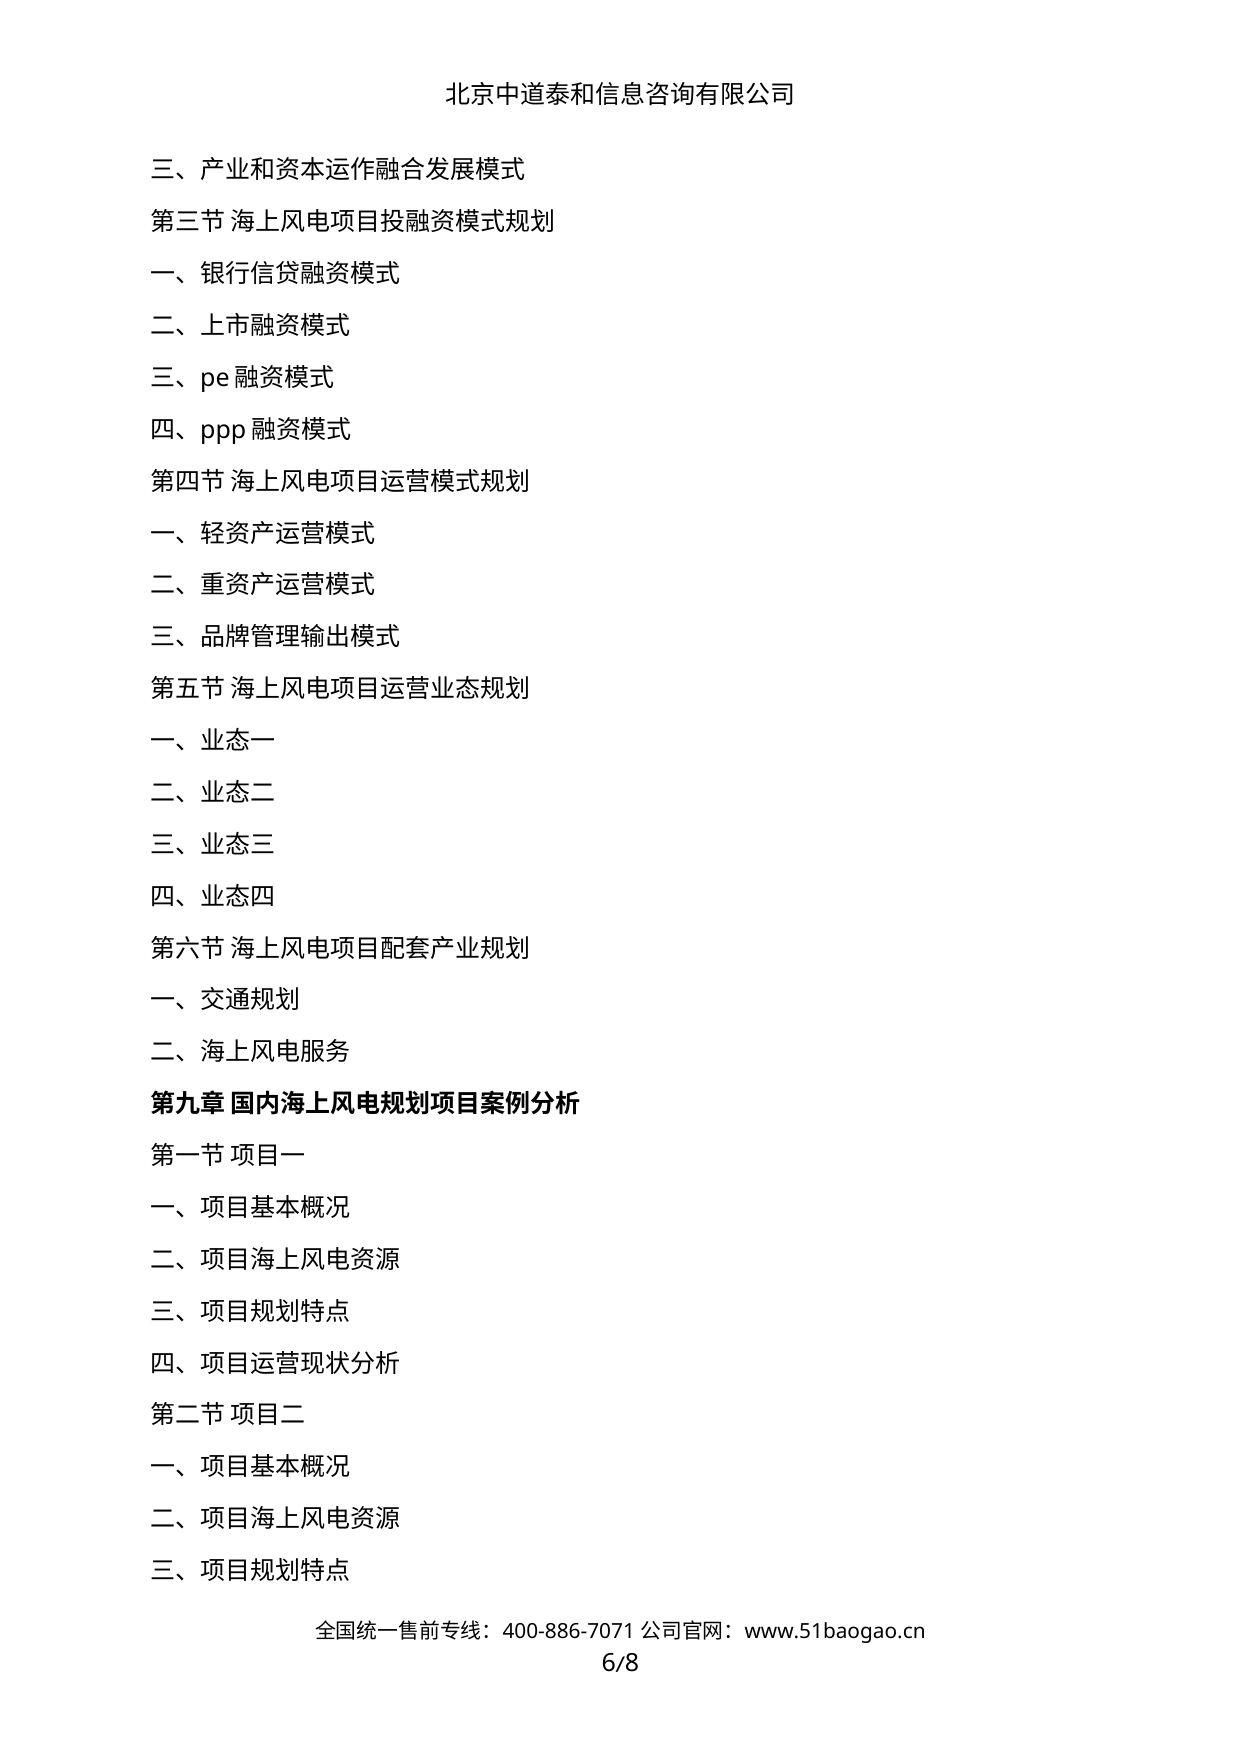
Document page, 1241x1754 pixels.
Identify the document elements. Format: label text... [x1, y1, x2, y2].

text 第三节 海上风电项目投融资模式规划 [150, 202, 1090, 238]
text 一、项目基本概况 [150, 1187, 1090, 1224]
text 二、项目海上风电资源 [150, 1499, 1090, 1535]
text 二、海上风电服务 [150, 1032, 1090, 1068]
text 二、项目海上风电资源 [150, 1239, 1090, 1276]
text 三、项目规划特点 [150, 1551, 1090, 1587]
text 第五节 海上风电项目运营业态规划 [150, 669, 1090, 705]
text 四、项目运营现状分析 [150, 1343, 1090, 1379]
text 三、项目规划特点 [150, 1291, 1090, 1327]
text 第九章 国内海上风电规划项目案例分析 [150, 1084, 1090, 1120]
text 一、轻资产运营模式 [150, 513, 1090, 549]
text 一、业态一 [150, 721, 1090, 757]
text 一、交通规划 [150, 980, 1090, 1016]
text 一、项目基本概况 [150, 1447, 1090, 1483]
text 三、业态三 [150, 824, 1090, 861]
text 二、上市融资模式 [150, 306, 1090, 342]
text 四、业态四 [150, 876, 1090, 912]
text 四、ppp融资模式 [150, 409, 1090, 446]
text 第一节 项目一 [150, 1136, 1090, 1172]
text 第四节 海上风电项目运营模式规划 [150, 461, 1090, 497]
text 二、重资产运营模式 [150, 565, 1090, 601]
text 第二节 项目二 [150, 1395, 1090, 1431]
text 第六节 海上风电项目配套产业规划 [150, 928, 1090, 964]
text 一、银行信贷融资模式 [150, 254, 1090, 290]
text 三、pe融资模式 [150, 357, 1090, 394]
text 三、品牌管理输出模式 [150, 617, 1090, 653]
text 三、产业和资本运作融合发展模式 [150, 150, 1090, 186]
text 二、业态二 [150, 772, 1090, 809]
